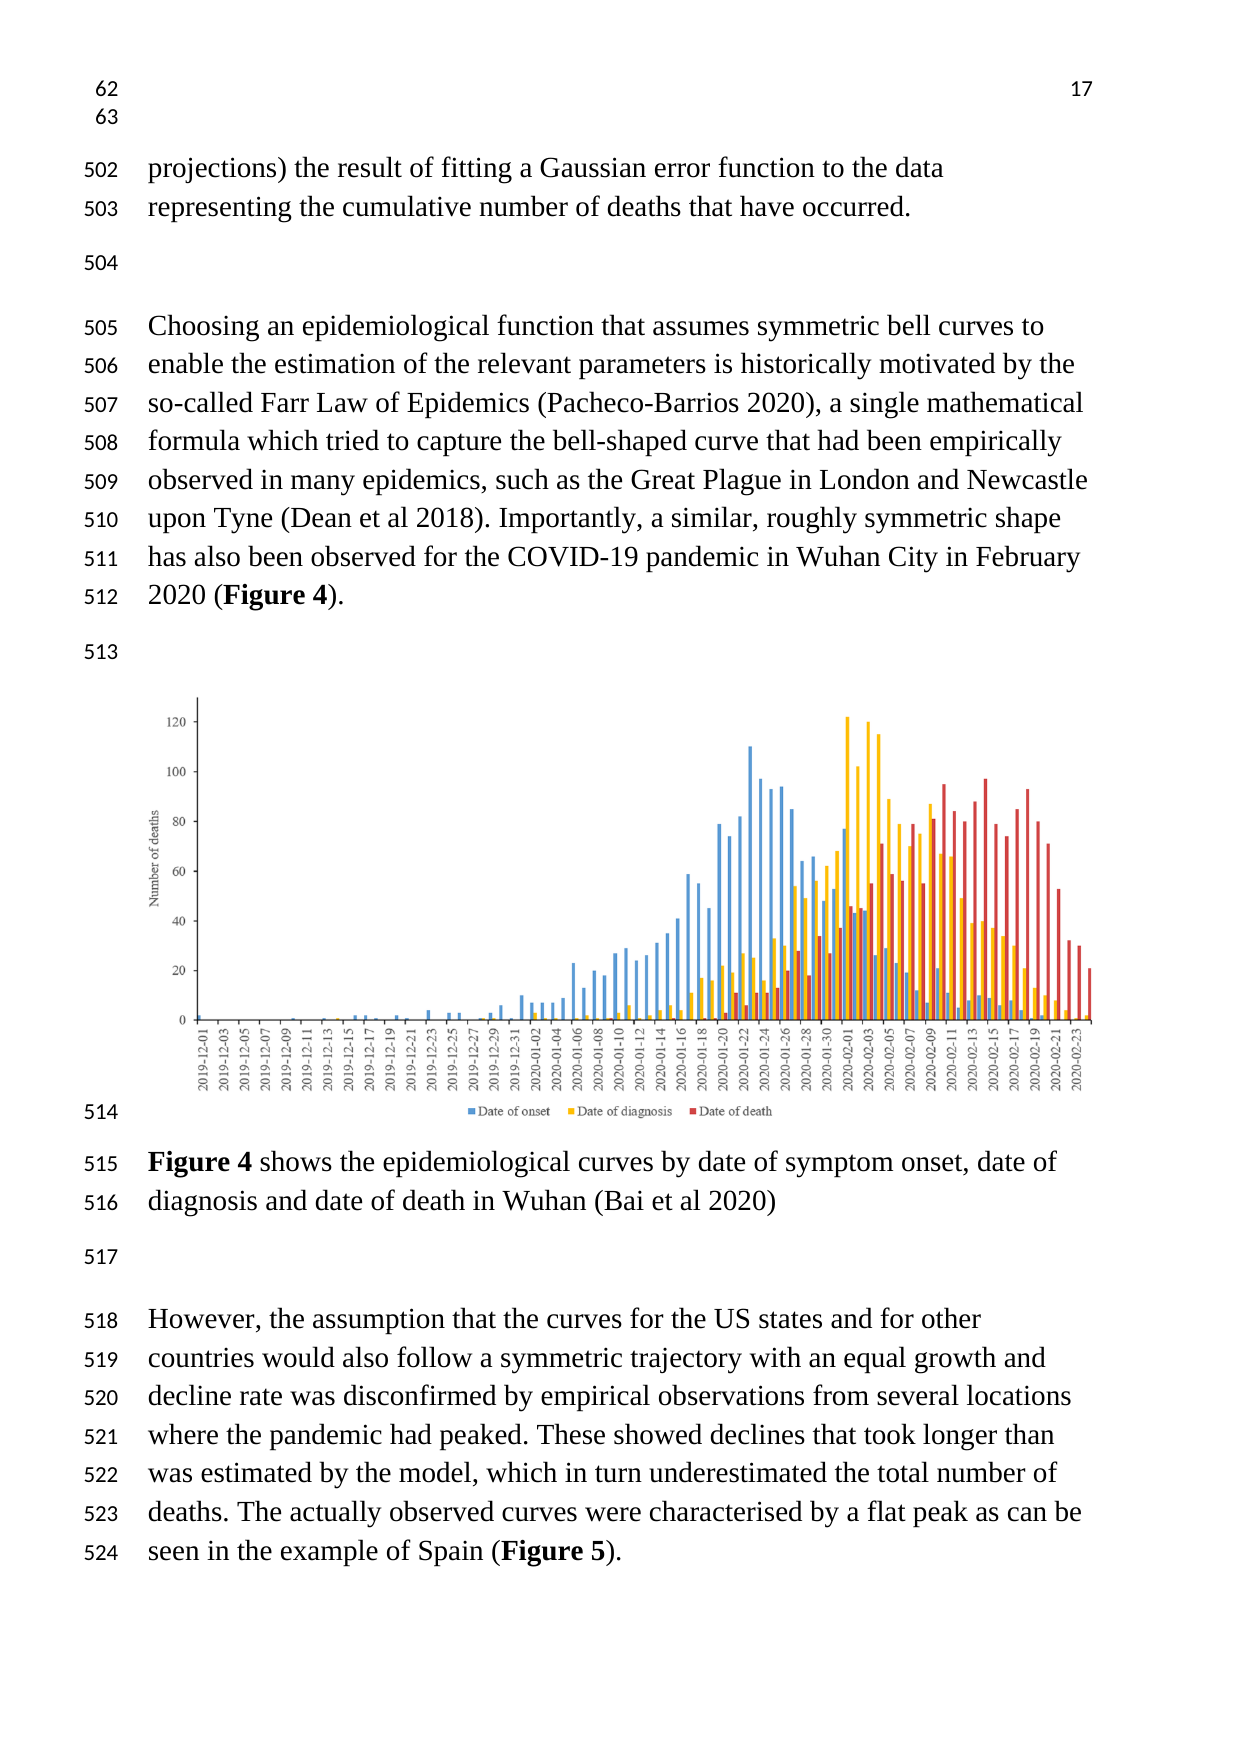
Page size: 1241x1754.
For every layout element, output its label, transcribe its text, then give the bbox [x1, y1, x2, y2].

text However, the assumption that the curves for the US states and for other countries would also follow a symmetric trajectory with an equal growth and decline rate was disconfirmed by empirical observations from several locations where the pandemic had peaked. These showed declines that took longer than was estimated by the model, which in turn underestimated the total number of deaths. The actually observed curves were characterised by a flat peak as can be seen in the example of Spain (Figure 5). [148, 1301, 1093, 1566]
text Figure 4 shows the epidemiological curves by date of symptom onset, date of diagnosis and date of death in Wuhan (Bai et al 2020) [148, 1144, 1093, 1216]
picture [147, 696, 1093, 1119]
text Choosing an epidemiological function that assumes symmetric bell curves to enable the estimation of the relevant parameters is historically motivated by the so-called Farr Law of Epidemics (Pacheco-Barrios 2020), a single mathematical formula which tried to capture the bell-shaped curve that had been empirically observed in many epidemics, such as the Great Plague in London and Newcastle upon Tyne (Dean et al 2018). Importantly, a similar, roughly symmetric shape has also been observed for the COVID-19 pandemic in Wuhan City in February 2020 (Figure 4). [148, 308, 1093, 611]
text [148, 150, 1093, 222]
